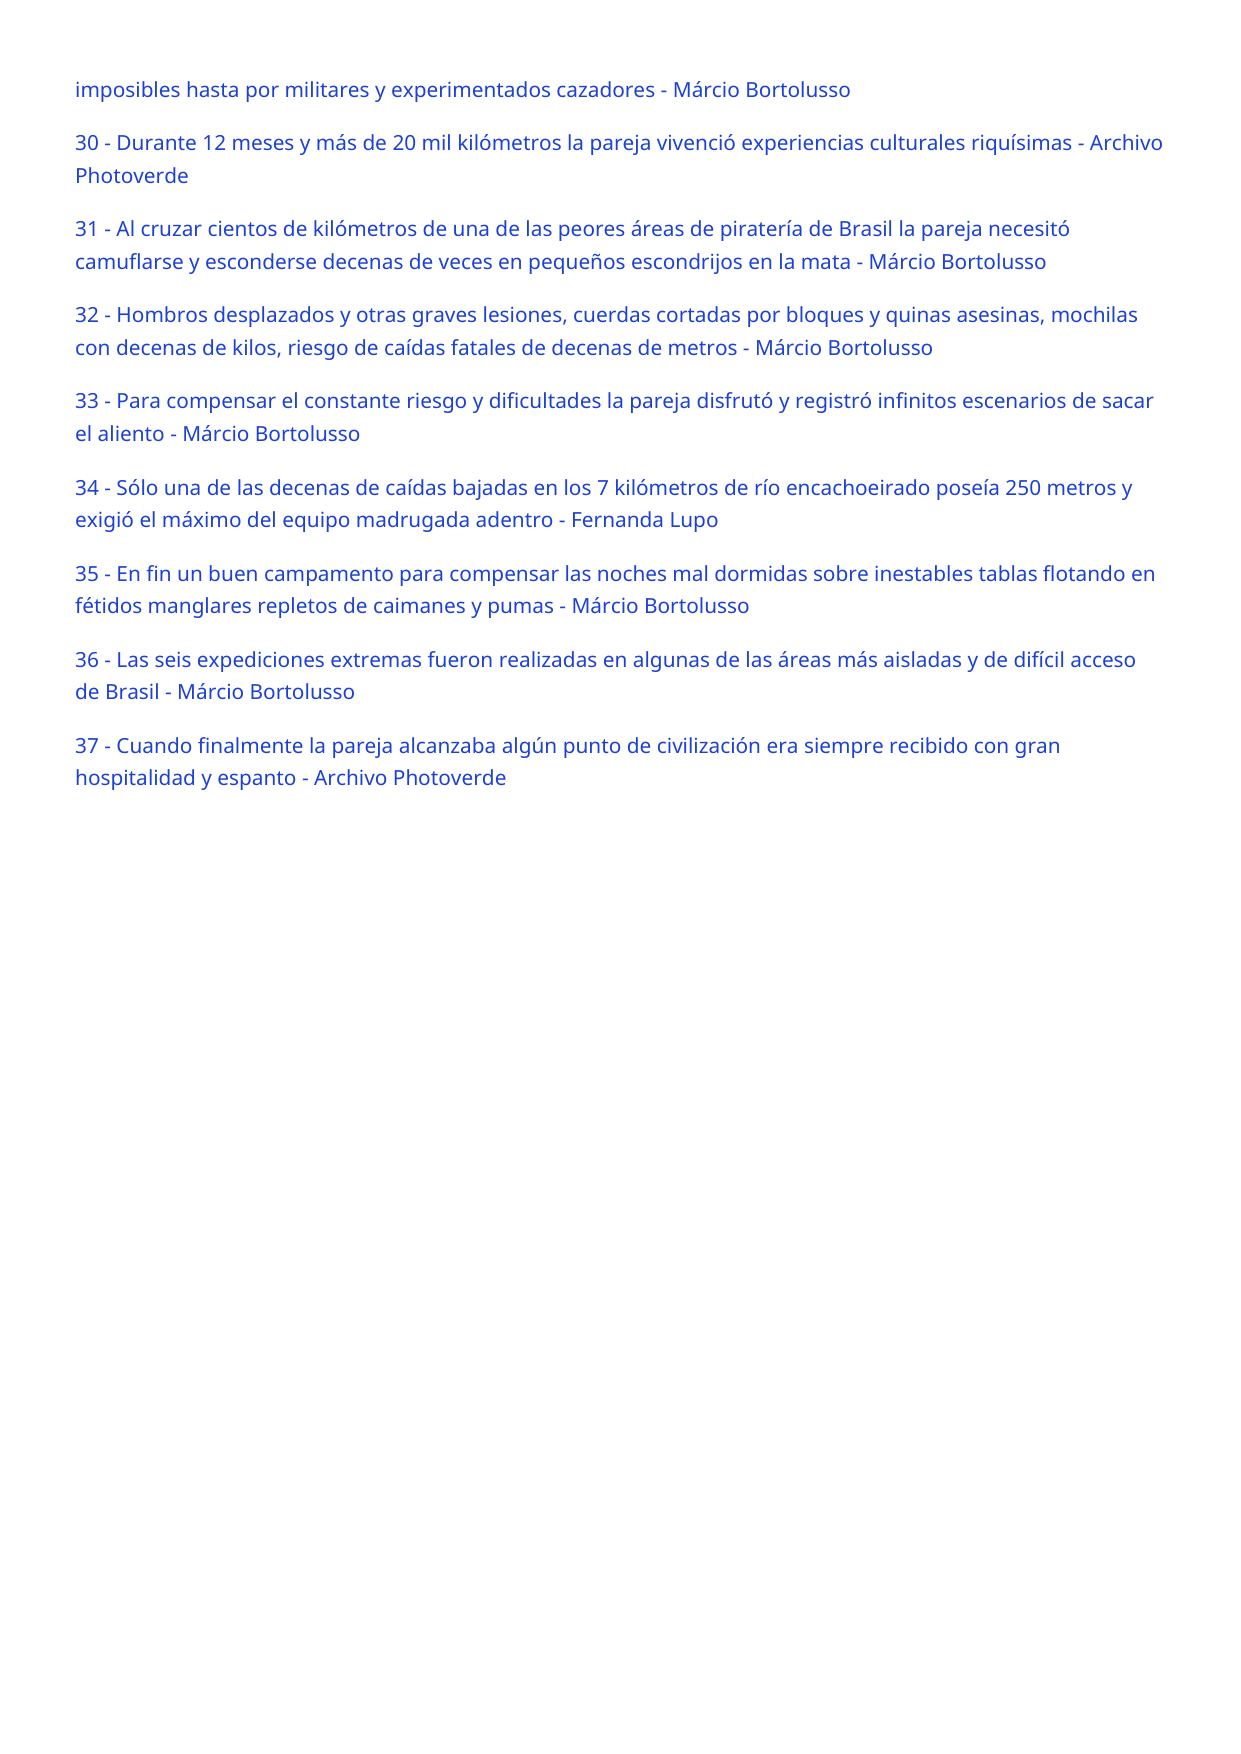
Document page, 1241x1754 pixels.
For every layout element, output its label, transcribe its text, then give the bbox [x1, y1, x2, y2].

text 31 - Al cruzar cientos de kilómetros de una de las peores áreas de piratería de Brasil la pareja necesitó camuflarse y esconderse decenas de veces en pequeños escondrijos en la mata - Márcio Bortolusso [75, 214, 1165, 276]
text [75, 75, 1165, 103]
text 30 - Durante 12 meses y más de 20 mil kilómetros la pareja vivenció experiencias culturales riquísimas - Archivo Photoverde [75, 128, 1165, 189]
text 37 - Cuando finalmente la pareja alcanzaba algún punto de civilización era siempre recibido con gran hospitalidad y espanto - Archivo Photoverde [75, 731, 1165, 792]
text 32 - Hombros desplazados y otras graves lesiones, cuerdas cortadas por bloques y quinas asesinas, mochilas con decenas de kilos, riesgo de caídas fatales de decenas de metros - Márcio Bortolusso [75, 301, 1165, 362]
text 34 - Sólo una de las decenas de caídas bajadas en los 7 kilómetros de río encachoeirado poseía 250 metros y exigió el máximo del equipo madrugada adentro - Fernanda Lupo [75, 473, 1165, 534]
text 33 - Para compensar el constante riesgo y dificultades la pareja disfrutó y registró infinitos escenarios de sacar el aliento - Márcio Bortolusso [75, 387, 1165, 448]
text 35 - En fin un buen campamento para compensar las noches mal dormidas sobre inestables tablas flotando en fétidos manglares repletos de caimanes y pumas - Márcio Bortolusso [75, 559, 1165, 620]
text 36 - Las seis expediciones extremas fueron realizadas en algunas de las áreas más aisladas y de difícil acceso de Brasil - Márcio Bortolusso [75, 645, 1165, 706]
